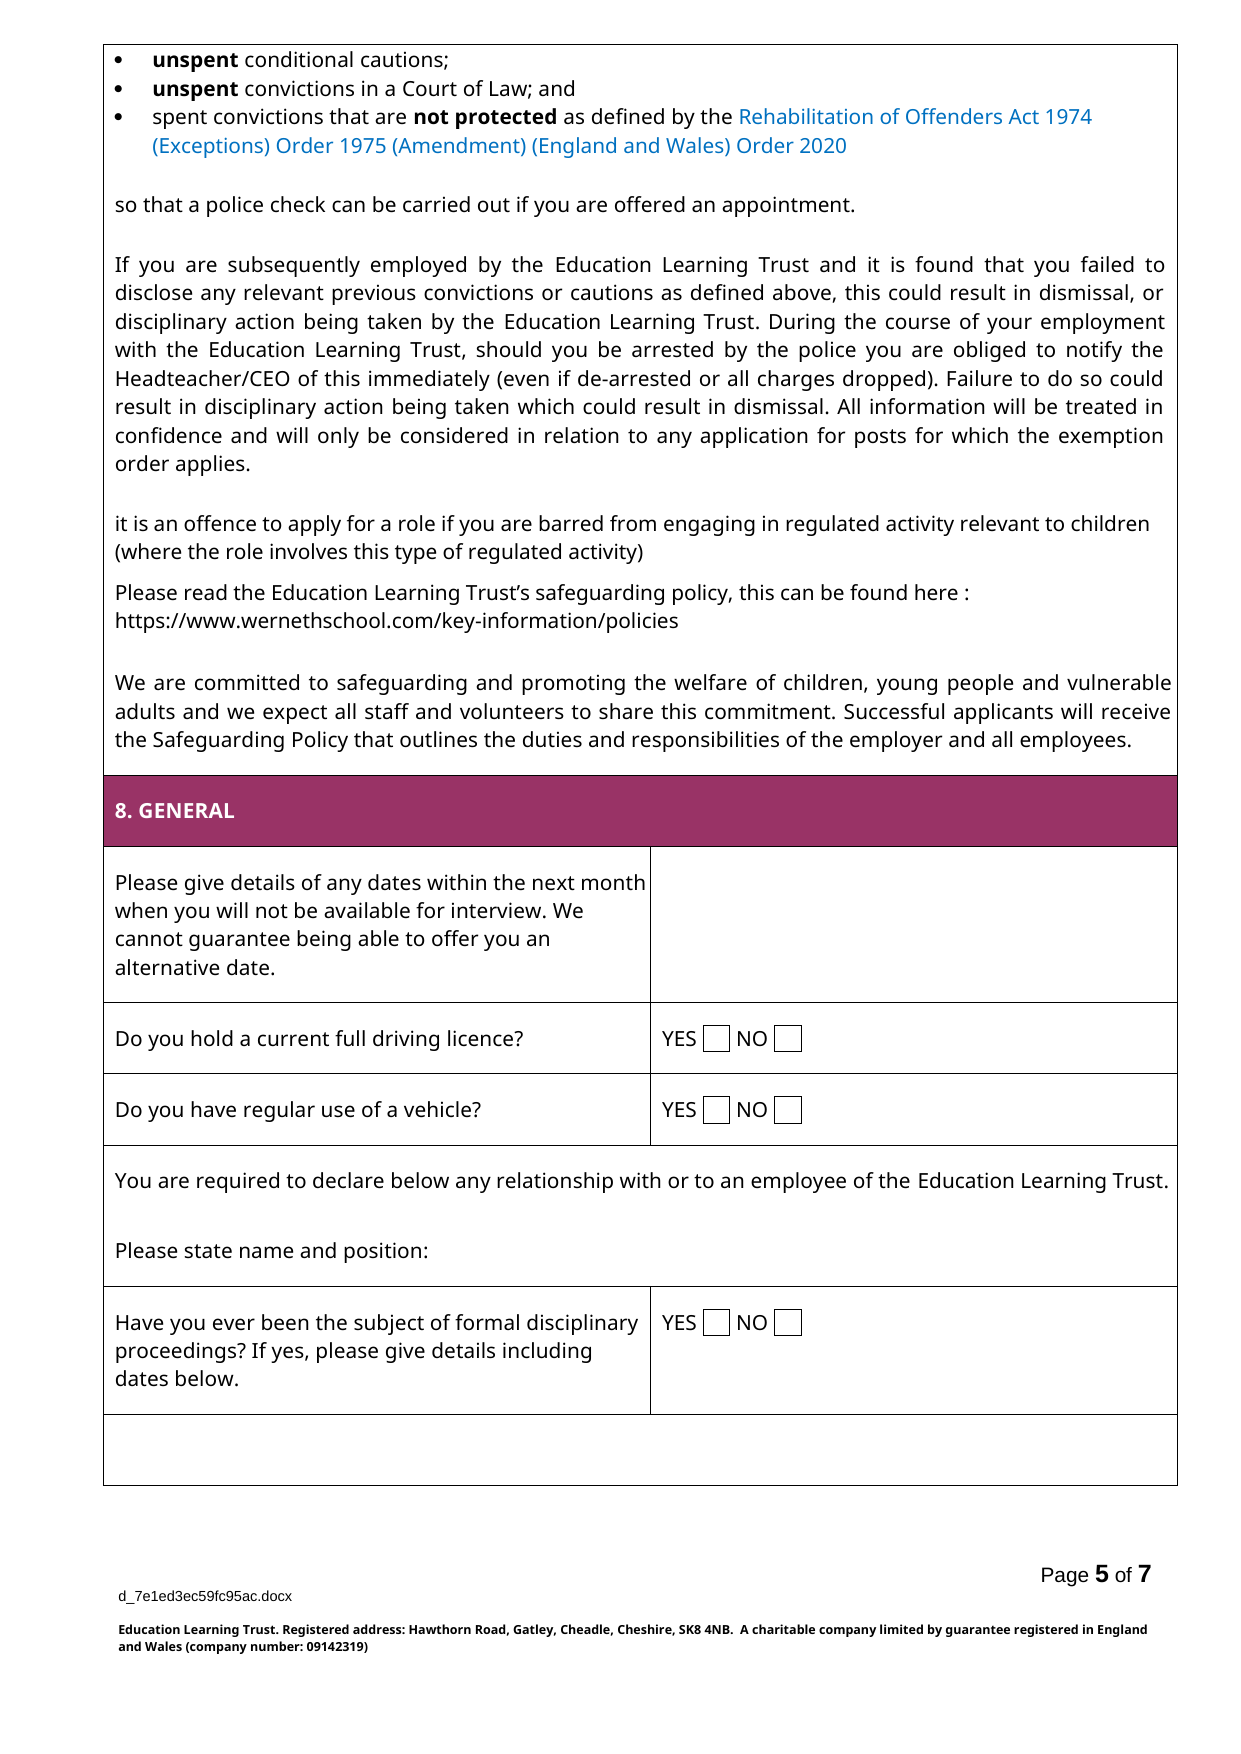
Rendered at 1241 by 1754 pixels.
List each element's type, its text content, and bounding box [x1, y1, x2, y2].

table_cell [104, 45, 1177, 774]
table_cell YES NO [651, 1074, 1177, 1144]
table_cell [104, 1415, 1177, 1485]
table_cell Please give details of any dates within the next month when you will not be available for interview. We cannot guarantee being able to offer you an alternative date. [104, 847, 650, 1002]
table_cell YES NO [651, 1003, 1177, 1073]
table_cell Do you have regular use of a vehicle? [104, 1074, 650, 1144]
table_cell You are required to declare below any relationship with or to an employee of the Education Learning Trust. Please state name and position: [104, 1146, 1177, 1286]
table_cell [651, 847, 1177, 1002]
table_cell Have you ever been the subject of formal disciplinary proceedings? If yes, please give details including dates below. [104, 1287, 650, 1414]
table_cell 8. GENERAL [104, 776, 1177, 846]
table_cell Do you hold a current full driving licence? [104, 1003, 650, 1073]
table_cell YES NO [651, 1287, 1177, 1414]
